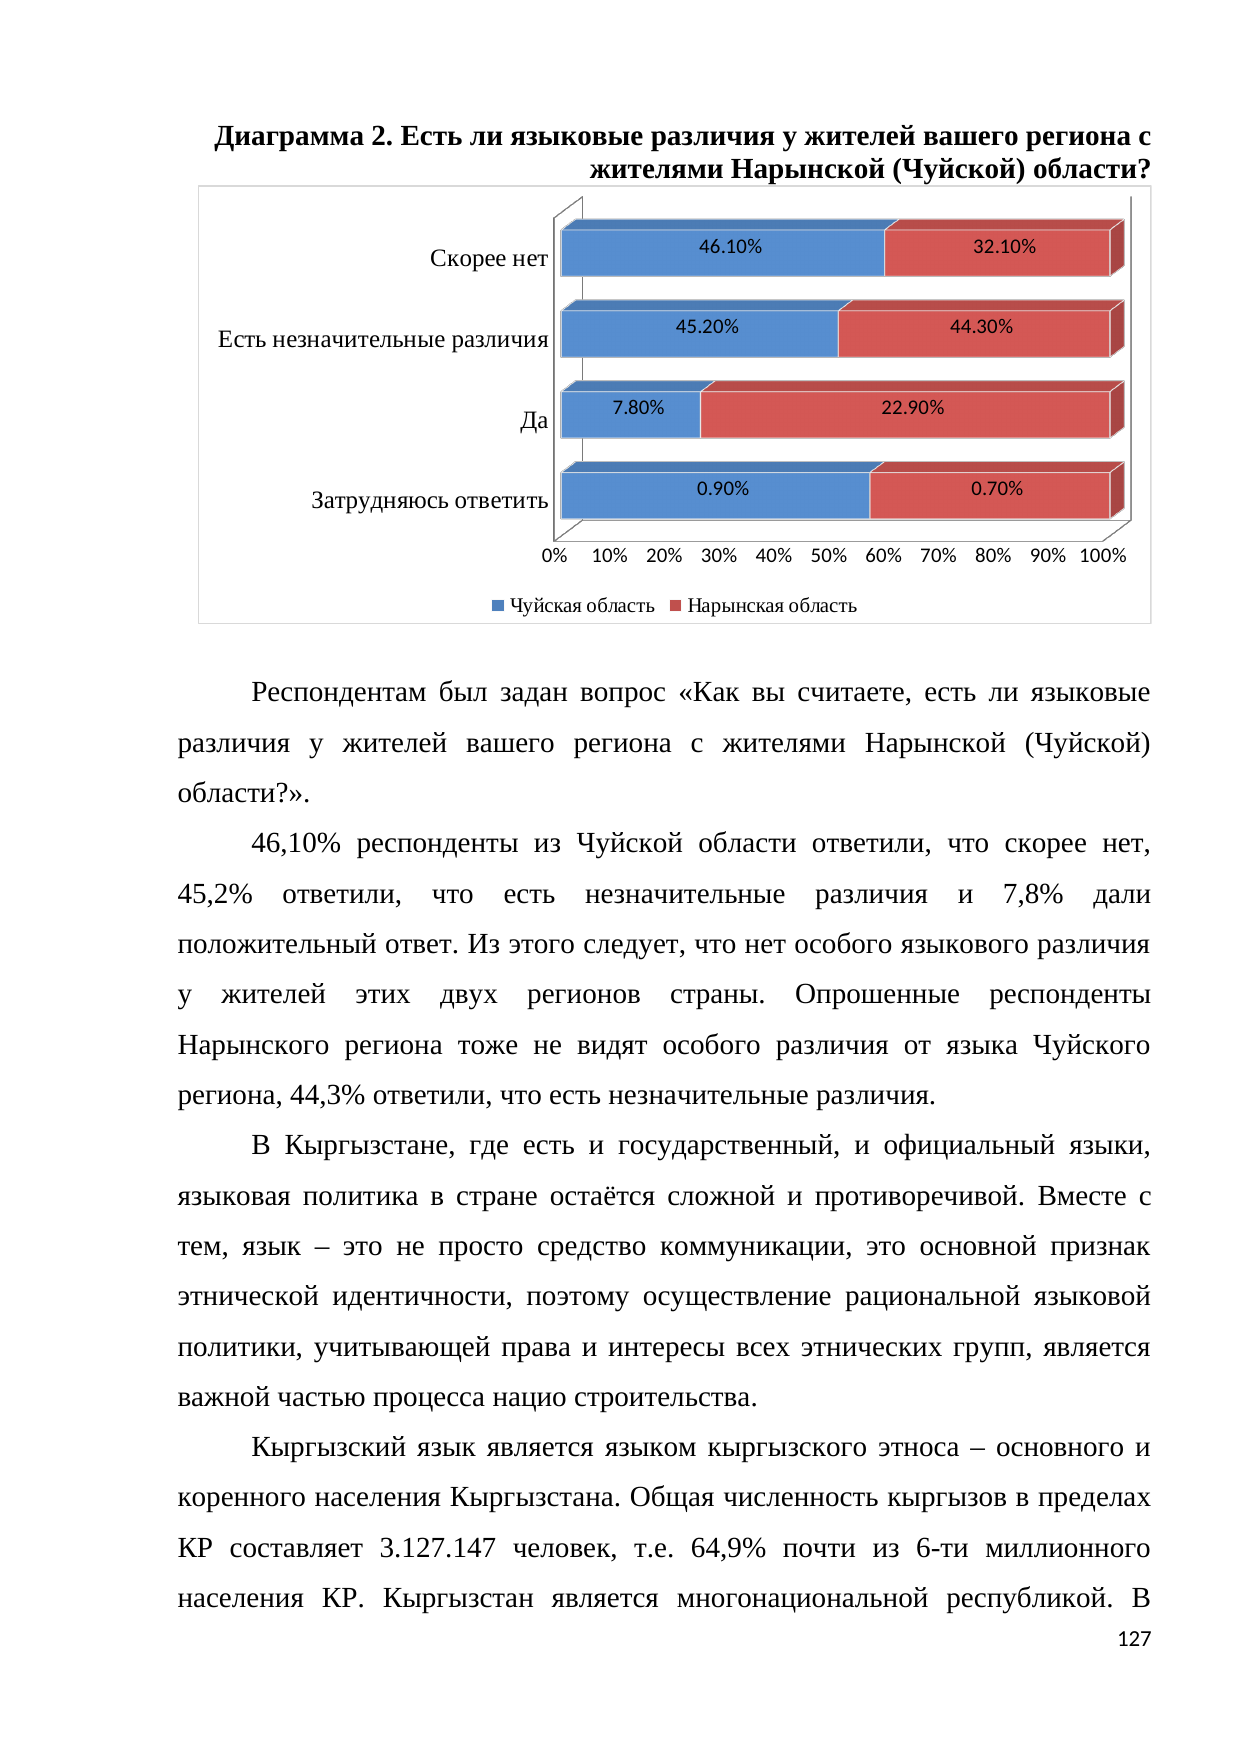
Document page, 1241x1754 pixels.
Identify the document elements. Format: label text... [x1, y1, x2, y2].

text Респондентам был задан вопрос «Как вы считаете, есть ли языковые различия у жителей вашего региона с жителями Нарынской (Чуйской) области?». [177, 674, 1152, 809]
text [177, 1429, 1152, 1614]
text В Кыргызстане, где есть и государственный, и официальный языки, языковая политика в стране остаётся сложной и противоречивой. Вместе с тем, язык – это не просто средство коммуникации, это основной признак этнической идентичности, поэтому осуществление рациональной языковой политики, учитывающей права и интересы всех этнических групп, является важной частью процесса нацио строительства. [177, 1127, 1152, 1412]
text 46,10% респонденты из Чуйской области ответили, что скорее нет, 45,2% ответили, что есть незначительные различия и 7,8% дали положительный ответ. Из этого следует, что нет особого языкового различия у жителей этих двух регионов страны. Опрошенные респонденты Нарынского региона тоже не видят особого различия от языка Чуйского региона, 44,3% ответили, что есть незначительные различия. [177, 826, 1152, 1111]
text Диаграмма 2. Есть ли языковые различия у жителей вашего региона с жителями Нарынской (Чуйской) области? [177, 118, 1152, 624]
